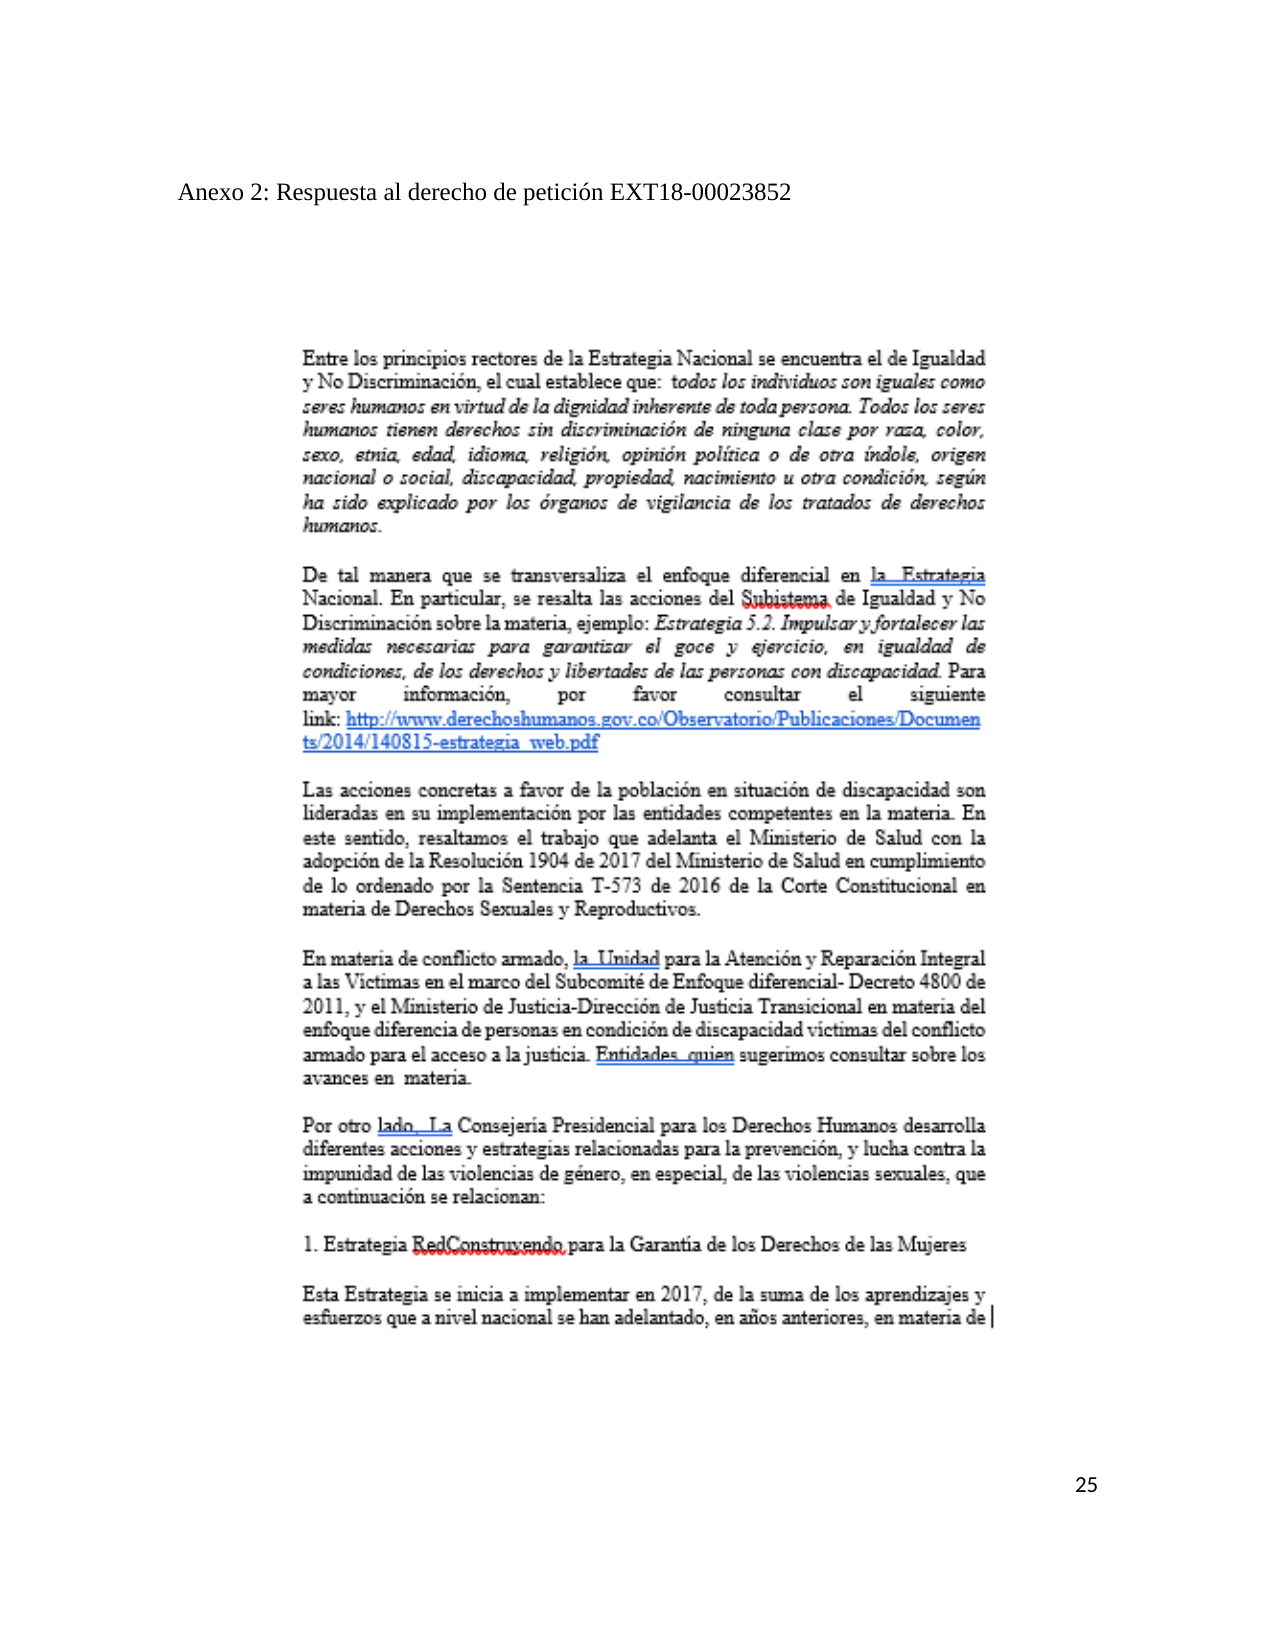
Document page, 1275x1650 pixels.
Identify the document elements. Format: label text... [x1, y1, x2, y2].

picture [115, 221, 1098, 1462]
text Anexo 2: Respuesta al derecho de petición EXT18-00023852 [177, 177, 1098, 206]
